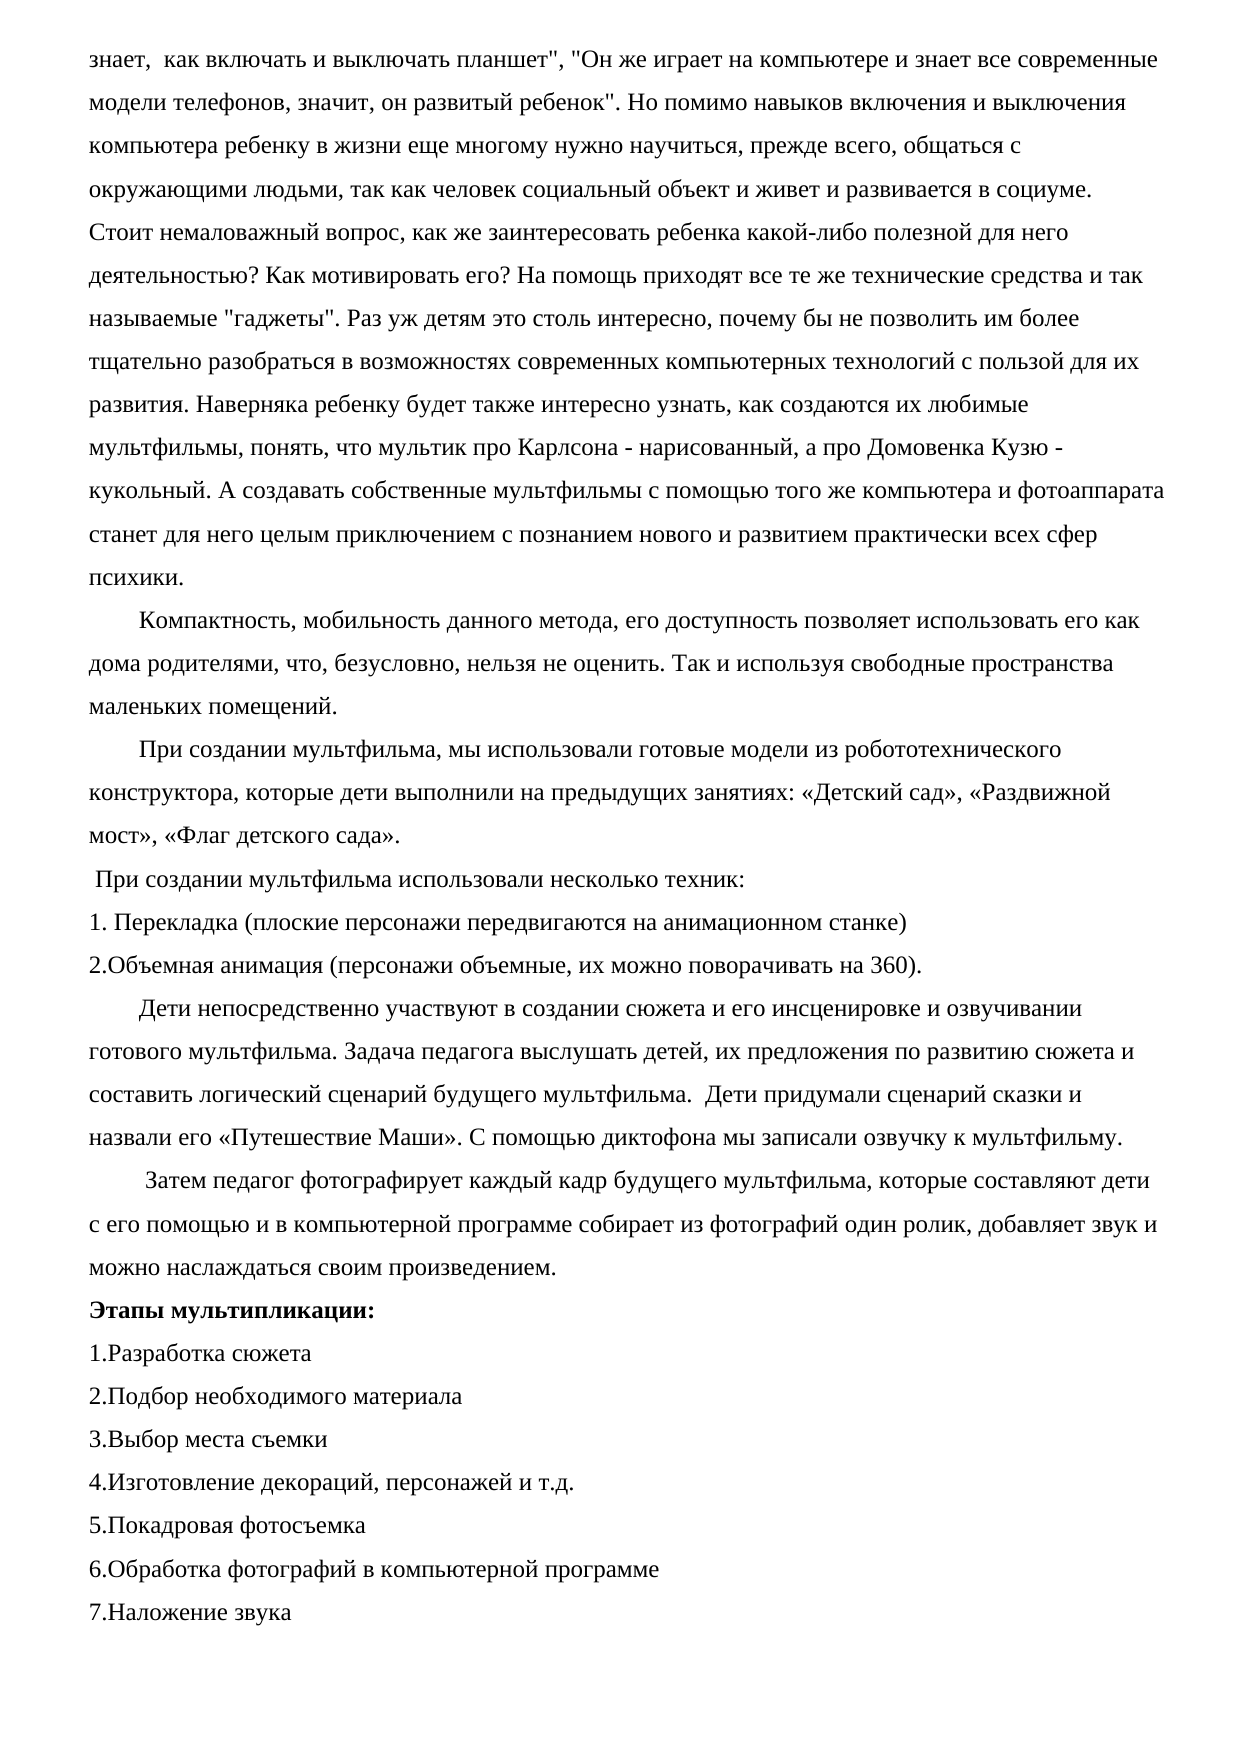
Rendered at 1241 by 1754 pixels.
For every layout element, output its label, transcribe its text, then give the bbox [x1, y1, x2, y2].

text 1. Перекладка (плоские персонажи передвигаются на анимационном станке) [89, 907, 1167, 936]
text 7.Наложение звука [89, 1597, 1167, 1626]
text 5.Покадровая фотосъемка [89, 1511, 1167, 1539]
text 1.Разработка сюжета [89, 1338, 1167, 1367]
text 2.Объемная анимация (персонажи объемные, их можно поворачивать на 360). [89, 950, 1167, 979]
text Затем педагог фотографирует каждый кадр будущего мультфильма, которые составляют дети с его помощью и в компьютерной программе собирает из фотографий один ролик, добавляет звук и можно наслаждаться своим произведением. [89, 1166, 1167, 1281]
text Этапы мультипликации: [89, 1295, 1167, 1324]
text 3.Выбор места съемки [89, 1424, 1167, 1453]
text 6.Обработка фотографий в компьютерной программе [89, 1554, 1167, 1582]
text Дети непосредственно участвуют в создании сюжета и его инсценировке и озвучивании готового мультфильма. Задача педагога выслушать детей, их предложения по развитию сюжета и составить логический сценарий будущего мультфильма. Дети придумали сценарий сказки и назвали его «Путешествие Маши». С помощью диктофона мы записали озвучку к мультфильму. [89, 993, 1167, 1151]
text 4.Изготовление декораций, персонажей и т.д. [89, 1467, 1167, 1496]
text 2.Подбор необходимого материала [89, 1381, 1167, 1410]
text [89, 44, 1167, 202]
text При создании мультфильма, мы использовали готовые модели из робототехнического конструктора, которые дети выполнили на предыдущих занятиях: «Детский сад», «Раздвижной мост», «Флаг детского сада». [89, 734, 1167, 849]
text При создании мультфильма использовали несколько техник: [89, 864, 1167, 892]
text Стоит немаловажный вопрос, как же заинтересовать ребенка какой-либо полезной для него деятельностью? Как мотивировать его? На помощь приходят все те же технические средства и так называемые "гаджеты". Раз уж детям это столь интересно, почему бы не позволить им более тщательно разобраться в возможностях современных компьютерных технологий с пользой для их развития. Наверняка ребенку будет также интересно узнать, как создаются их любимые мультфильмы, понять, что мультик про Карлсона - нарисованный, а про Домовенка Кузю - кукольный. А создавать собственные мультфильмы с помощью того же компьютера и фотоаппарата станет для него целым приключением с познанием нового и развитием практически всех сфер психики. [89, 217, 1167, 591]
text Компактность, мобильность данного метода, его доступность позволяет использовать его как дома родителями, что, безусловно, нельзя не оценить. Так и используя свободные пространства маленьких помещений. [89, 605, 1167, 720]
